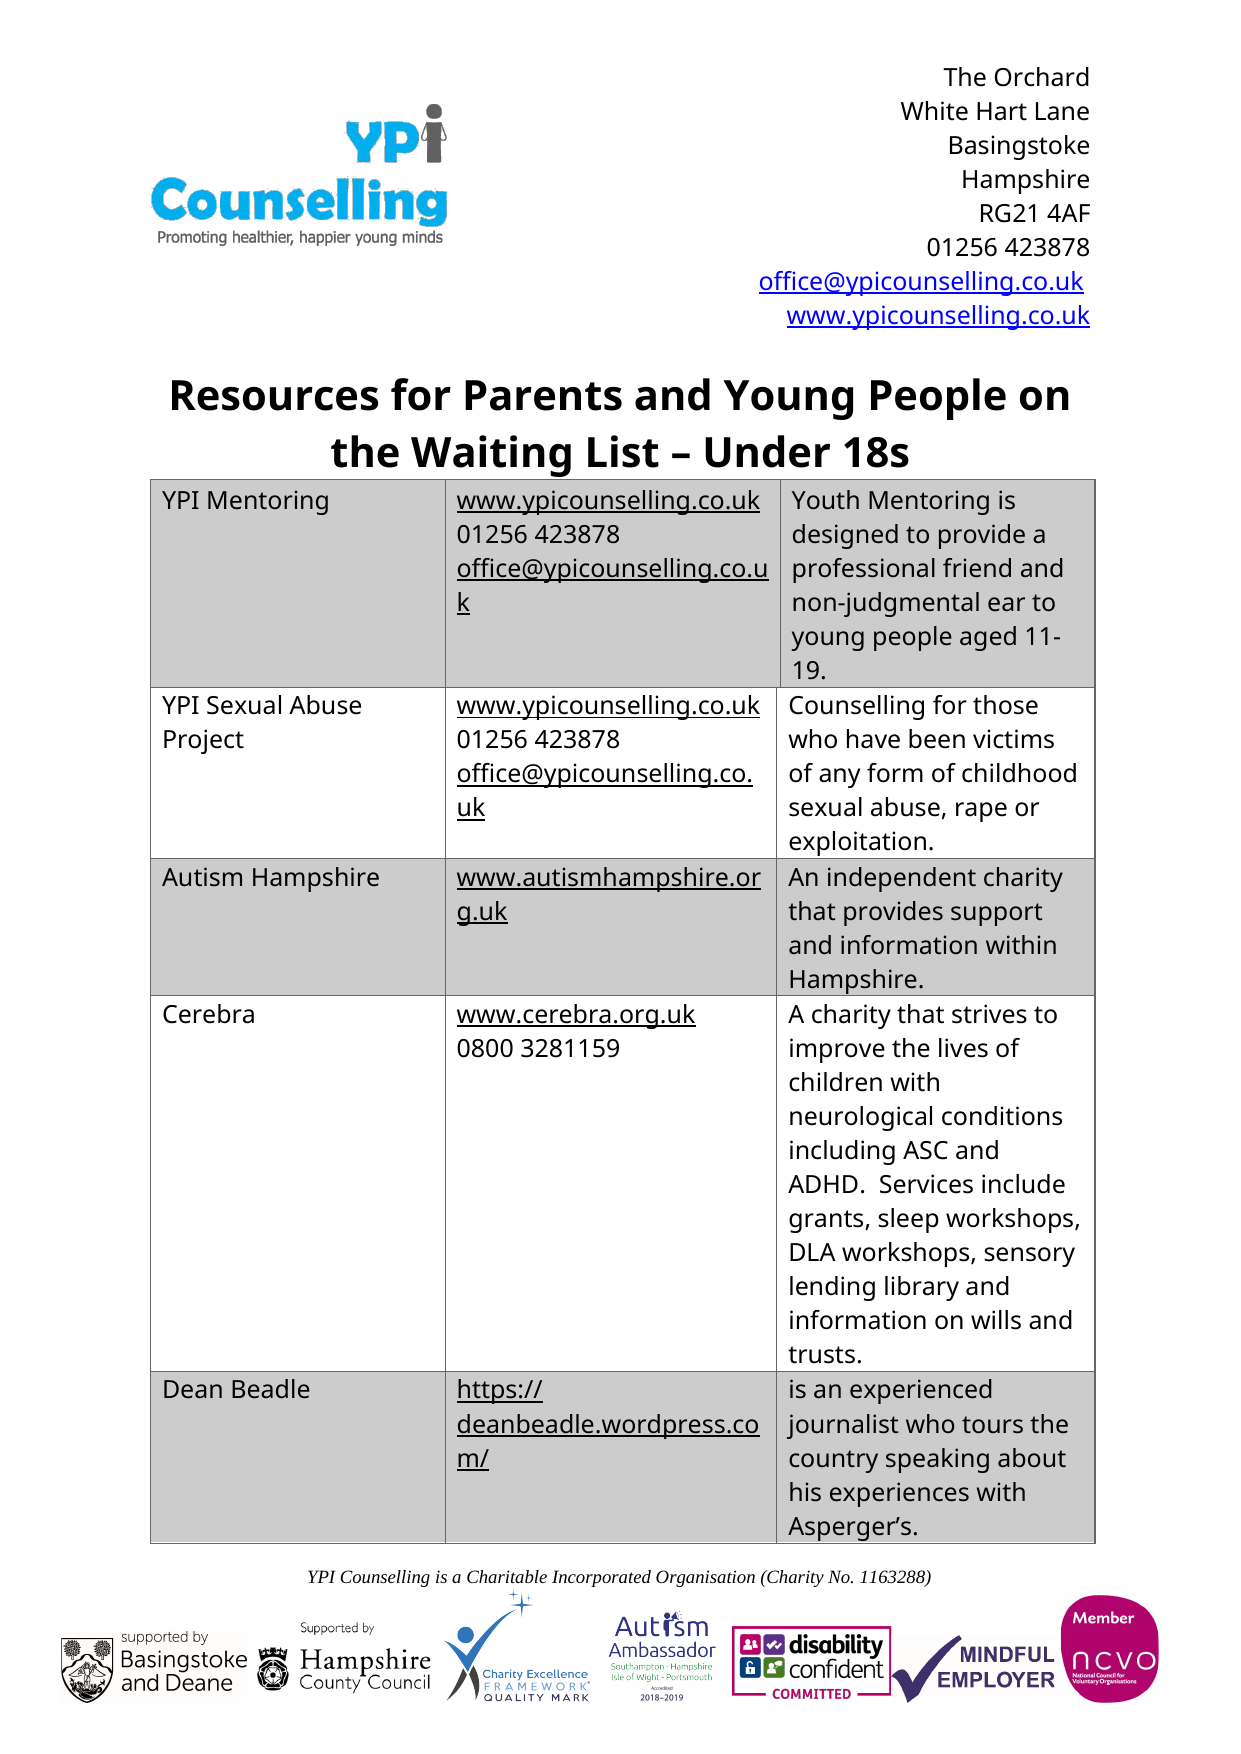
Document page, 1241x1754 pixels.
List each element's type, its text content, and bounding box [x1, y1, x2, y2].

table_cell Youth Mentoring is designed to provide a professional friend and non-judgmental ear to young people aged 11-19. [781, 480, 1094, 687]
table_cell www.ypicounselling.co.uk 01256 423878 office@ypicounselling.co.uk [446, 480, 780, 687]
table_cell YPI Sexual Abuse Project [151, 688, 445, 858]
table_cell A charity that strives to improve the lives of children with neurological conditions including ASC and ADHD. Services include grants, sleep workshops, DLA workshops, sensory lending library and information on wills and trusts. [777, 996, 1094, 1371]
table_cell YPI Mentoring [151, 480, 445, 687]
picture [731, 1626, 1055, 1703]
table_cell www.autismhampshire.org.uk [446, 859, 776, 995]
table_cell is an experienced journalist who tours the country speaking about his experiences with Asperger’s. [777, 1372, 1094, 1542]
picture [150, 103, 448, 248]
table_cell www.ypicounselling.co.uk 01256 423878 office@ypicounselling.co.uk [446, 688, 776, 858]
picture [1060, 1595, 1159, 1703]
picture [604, 1610, 720, 1703]
table_cell Dean Beadle [151, 1372, 445, 1542]
table_cell Autism Hampshire [151, 859, 445, 995]
table_cell Cerebra [151, 996, 445, 1371]
table_cell https://deanbeadle.wordpress.com/ [446, 1372, 776, 1542]
picture [61, 1587, 592, 1703]
table_cell www.cerebra.org.uk 0800 3281159 [446, 996, 776, 1371]
table_cell An independent charity that provides support and information within Hampshire. [777, 859, 1094, 995]
table_cell Counselling for those who have been victims of any form of childhood sexual abuse, rape or exploitation. [777, 688, 1094, 858]
